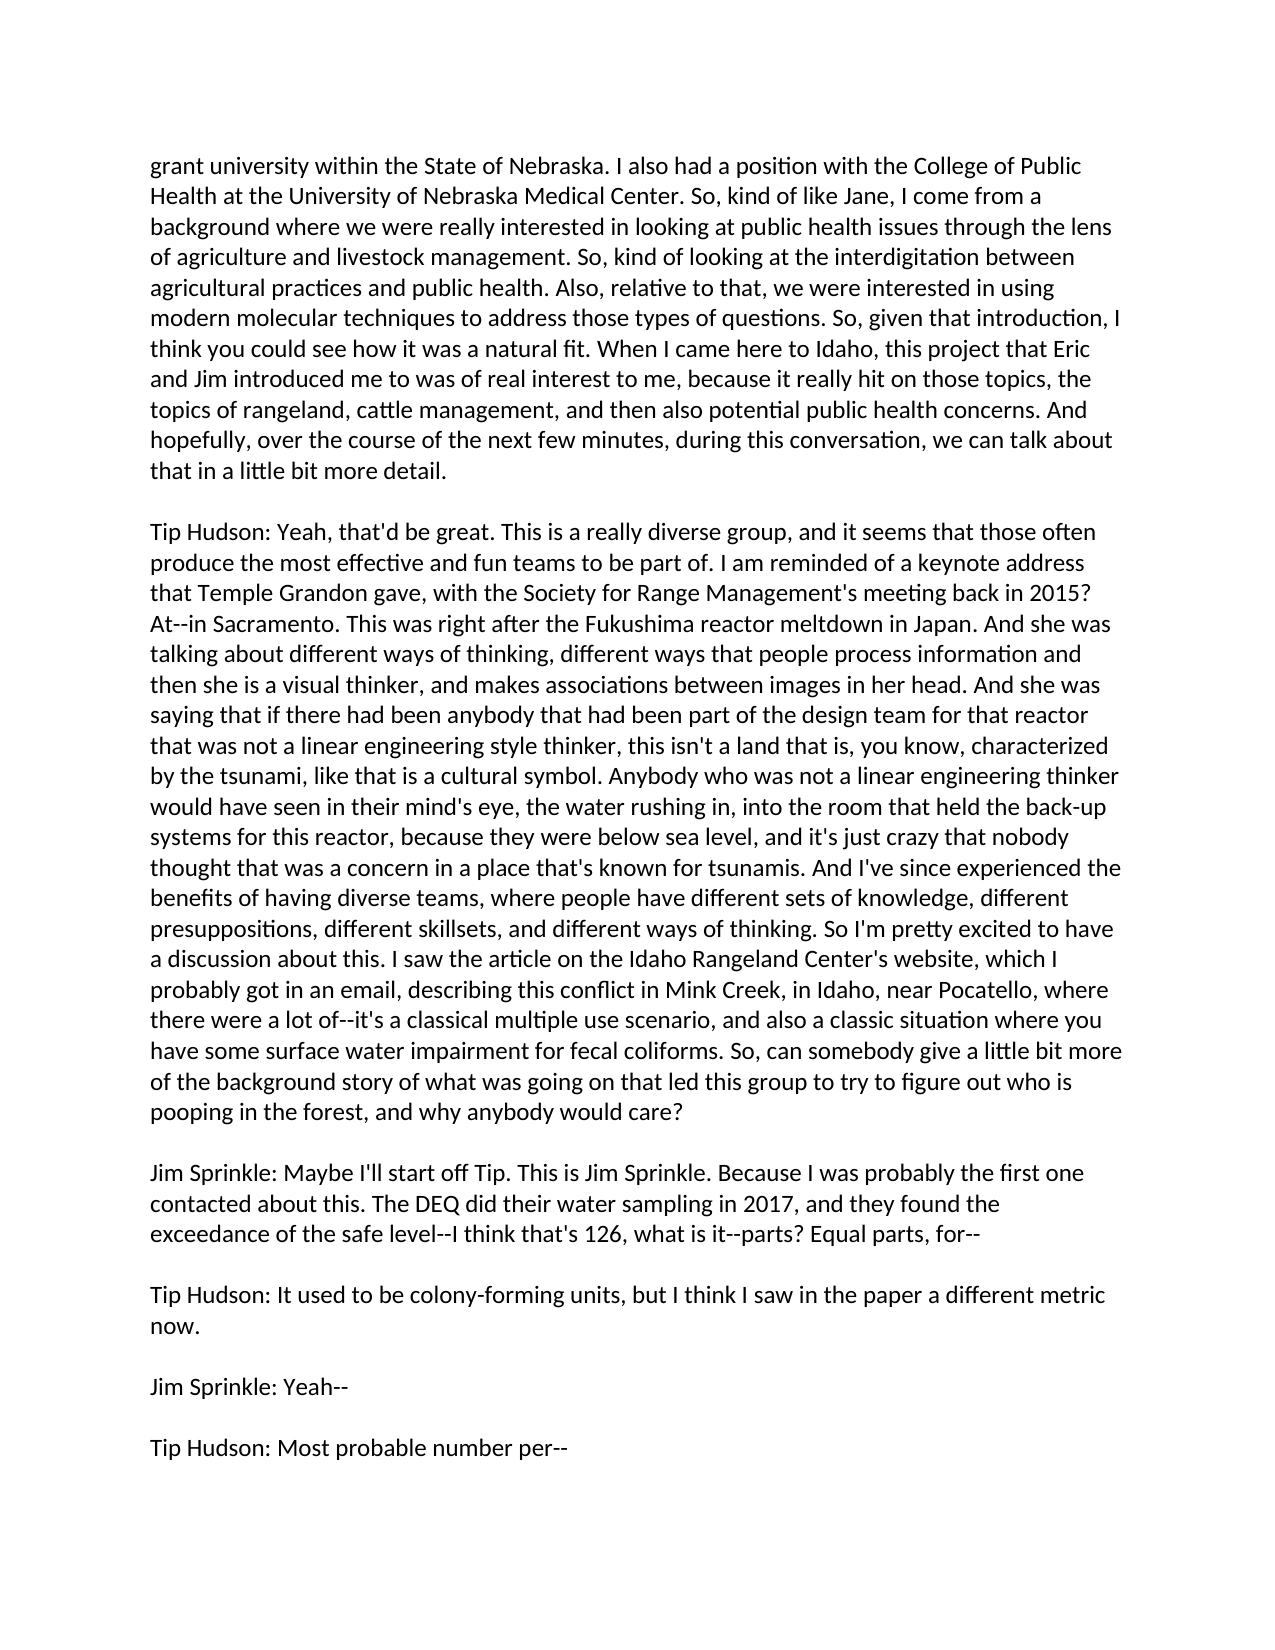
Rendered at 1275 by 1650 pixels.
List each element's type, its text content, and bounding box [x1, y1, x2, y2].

text Jim Sprinkle: Maybe I'll start off Tip. This is Jim Sprinkle. Because I was probably the first one contacted about this. The DEQ did their water sampling in 2017, and they found the exceedance of the safe level--I think that's 126, what is it--parts? Equal parts, for-- [150, 1157, 1125, 1249]
text Tip Hudson: Yeah, that'd be great. This is a really diverse group, and it seems that those often produce the most effective and fun teams to be part of. I am reminded of a keynote address that Temple Grandon gave, with the Society for Range Management's meeting back in 2015? At--in Sacramento. This was right after the Fukushima reactor meltdown in Japan. And she was talking about different ways of thinking, different ways that people process information and then she is a visual thinker, and makes associations between images in her head. And she was saying that if there had been anybody that had been part of the design team for that reactor that was not a linear engineering style thinker, this isn't a land that is, you know, characterized by the tsunami, like that is a cultural symbol. Anybody who was not a linear engineering thinker would have seen in their mind's eye, the water rushing in, into the room that held the back-up systems for this reactor, because they were below sea level, and it's just crazy that nobody thought that was a concern in a place that's known for tsunamis. And I've since experienced the benefits of having diverse teams, where people have different sets of knowledge, different presuppositions, different skillsets, and different ways of thinking. So I'm pretty excited to have a discussion about this. I saw the article on the Idaho Rangeland Center's website, which I probably got in an email, describing this conflict in Mink Creek, in Idaho, near Pocatello, where there were a lot of--it's a classical multiple use scenario, and also a classic situation where you have some surface water impairment for fecal coliforms. So, can somebody give a little bit more of the background story of what was going on that led this group to try to figure out who is pooping in the forest, and why anybody would care? [150, 516, 1125, 1127]
text Tip Hudson: Most probable number per-- [150, 1432, 1125, 1462]
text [150, 150, 1125, 486]
text Tip Hudson: It used to be colony-forming units, but I think I saw in the paper a different metric now. [150, 1279, 1125, 1340]
text Jim Sprinkle: Yeah-- [150, 1371, 1125, 1401]
